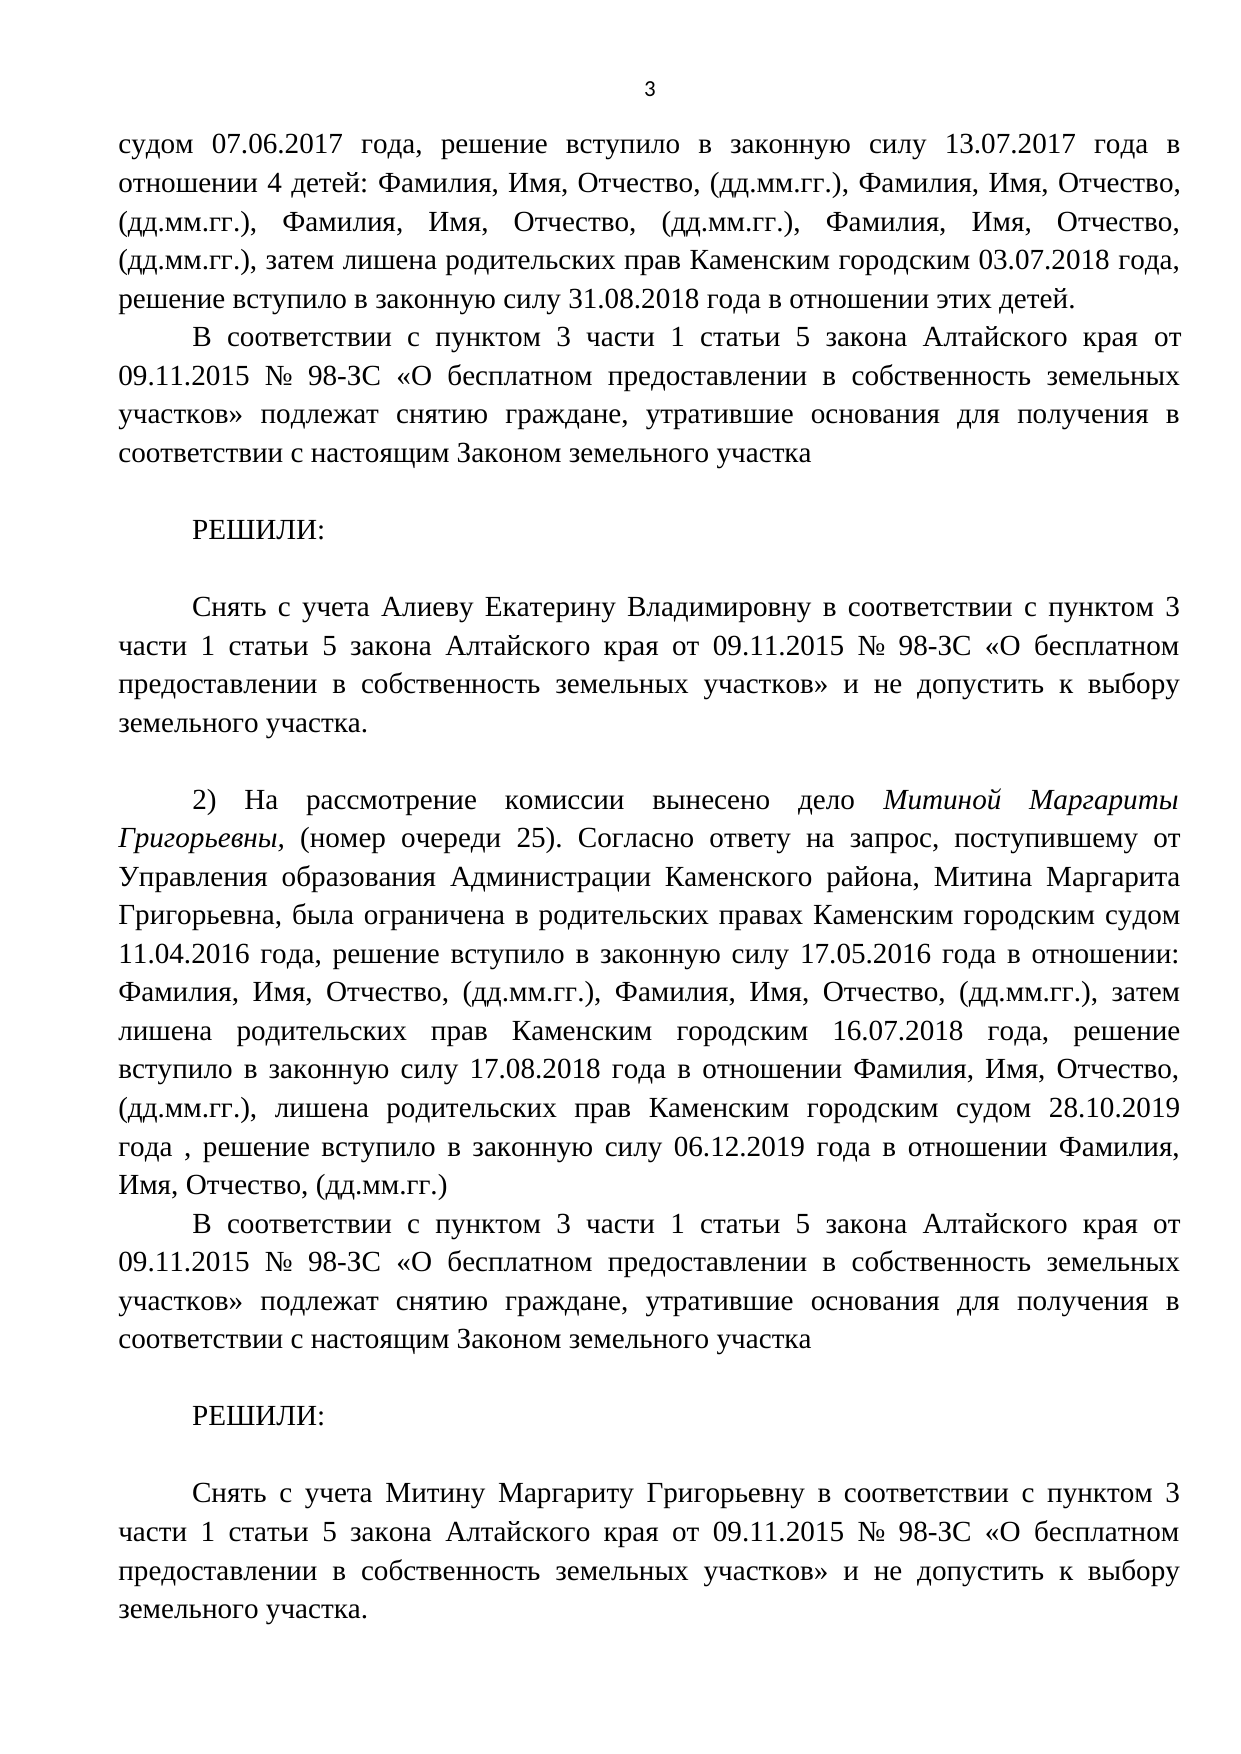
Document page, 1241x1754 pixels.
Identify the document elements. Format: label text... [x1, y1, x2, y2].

text Снять с учета Алиеву Екатерину Владимировну в соответствии с пунктом 3 части 1 статьи 5 закона Алтайского края от 09.11.2015 № 98-ЗС «О бесплатном предоставлении в собственность земельных участков» и не допустить к выбору земельного участка. [118, 589, 1181, 738]
text В соответствии с пунктом 3 части 1 статьи 5 закона Алтайского края от 09.11.2015 № 98-ЗС «О бесплатном предоставлении в собственность земельных участков» подлежат снятию граждане, утратившие основания для получения в соответствии с настоящим Законом земельного участка [118, 1206, 1181, 1355]
text В соответствии с пунктом 3 части 1 статьи 5 закона Алтайского края от 09.11.2015 № 98-ЗС «О бесплатном предоставлении в собственность земельных участков» подлежат снятию граждане, утратившие основания для получения в соответствии с настоящим Законом земельного участка [118, 319, 1181, 468]
text РЕШИЛИ: [118, 1398, 1181, 1432]
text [118, 127, 1181, 314]
text Снять с учета Митину Маргариту Григорьевну в соответствии с пунктом 3 части 1 статьи 5 закона Алтайского края от 09.11.2015 № 98-ЗС «О бесплатном предоставлении в собственность земельных участков» и не допустить к выбору земельного участка. [118, 1476, 1181, 1625]
text РЕШИЛИ: [118, 512, 1181, 546]
text 2) На рассмотрение комиссии вынесено дело Митиной Маргариты Григорьевны, (номер очереди 25). Согласно ответу на запрос, поступившему от Управления образования Администрации Каменского района, Митина Маргарита Григорьевна, была ограничена в родительских правах Каменским городским судом 11.04.2016 года, решение вступило в законную силу 17.05.2016 года в отношении: Фамилия, Имя, Отчество, (дд.мм.гг.), Фамилия, Имя, Отчество, (дд.мм.гг.), затем лишена родительских прав Каменским городским 16.07.2018 года, решение вступило в законную силу 17.08.2018 года в отношении Фамилия, Имя, Отчество, (дд.мм.гг.), лишена родительских прав Каменским городским судом 28.10.2019 года , решение вступило в законную силу 06.12.2019 года в отношении Фамилия, Имя, Отчество, (дд.мм.гг.) [118, 782, 1181, 1201]
